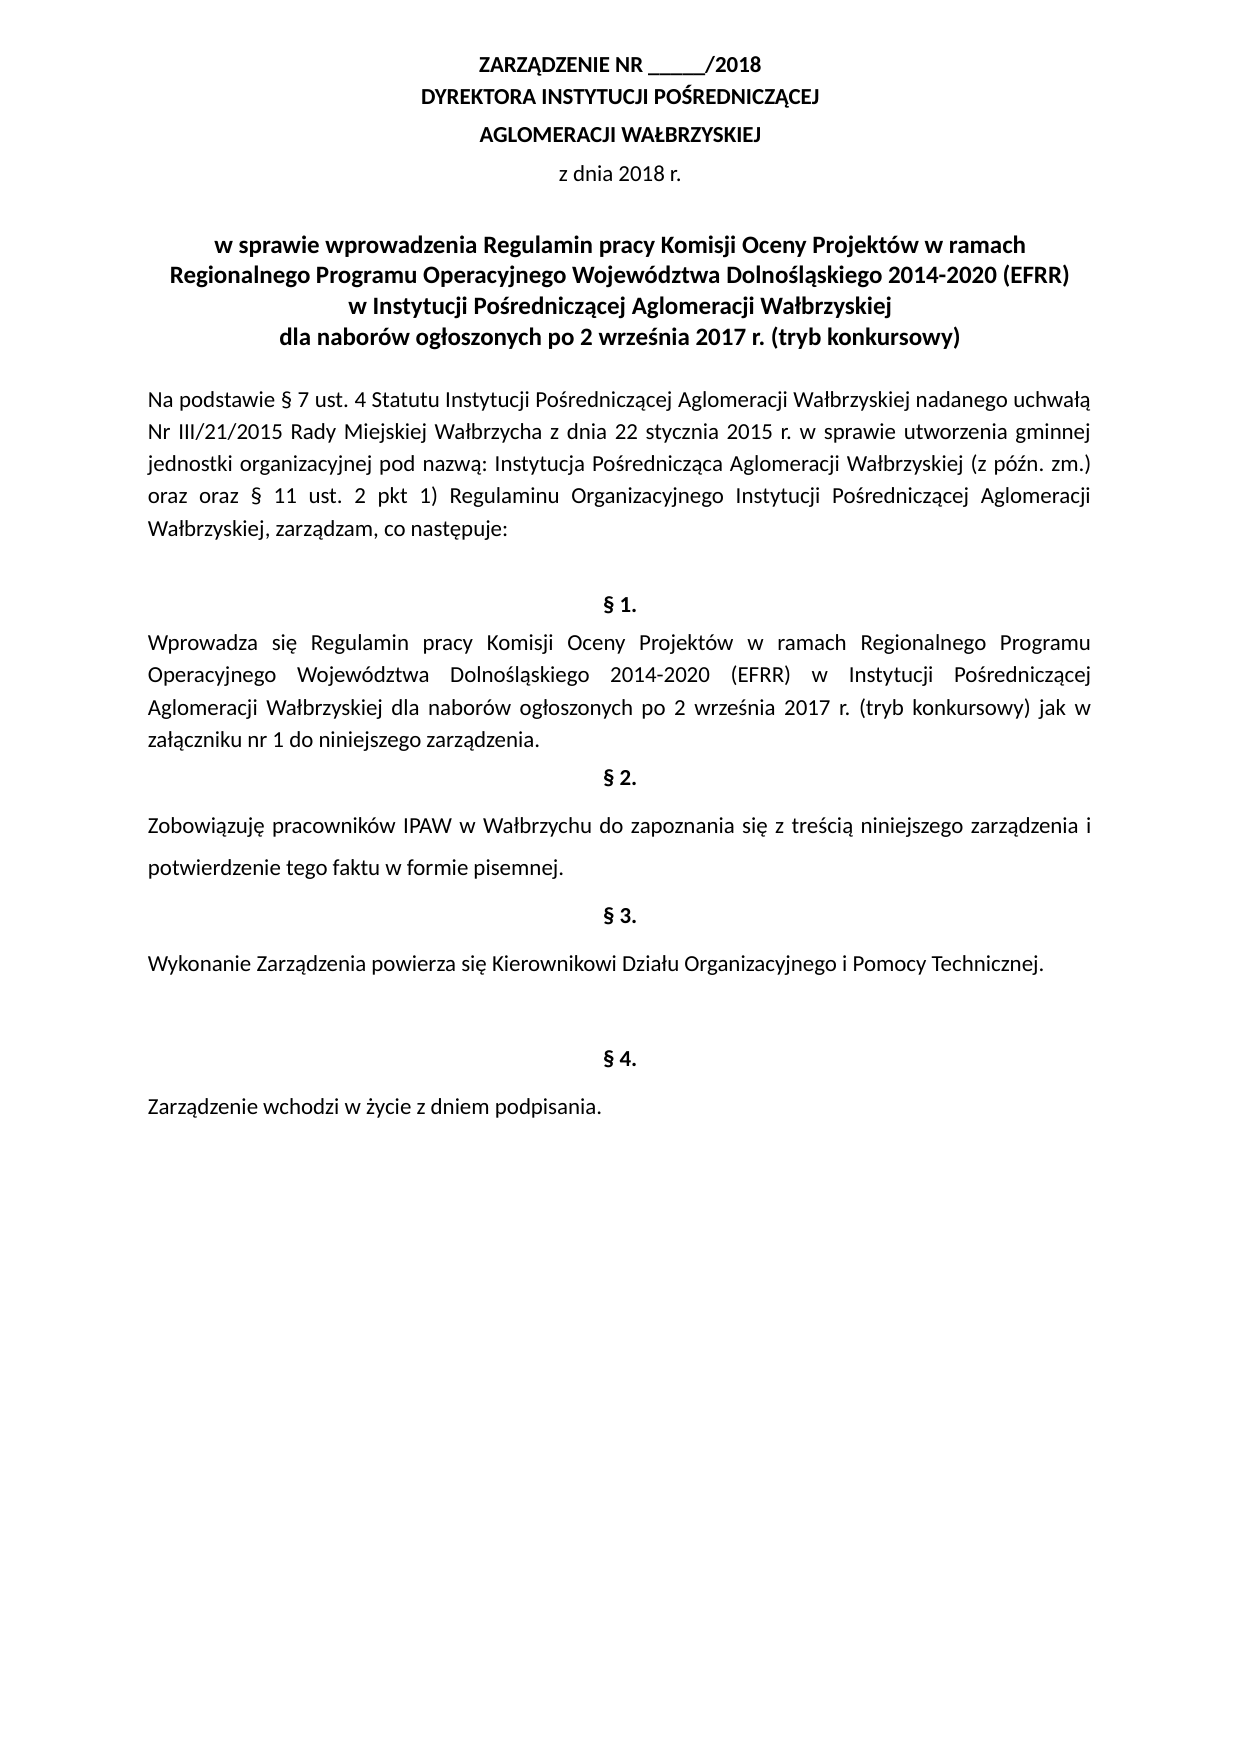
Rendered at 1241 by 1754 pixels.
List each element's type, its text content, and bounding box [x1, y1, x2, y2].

text z dnia 2018 r. [148, 159, 1093, 187]
text § 3. [148, 901, 1093, 929]
text § 4. [148, 1044, 1093, 1072]
text § 2. [148, 763, 1093, 791]
text Aglomeracji Wałbrzyskiej [148, 121, 1093, 149]
text Zarządzenie Nr _____/2018 Dyrektora Instytucji Pośredniczącej [148, 50, 1093, 111]
text § 1. [148, 590, 1093, 618]
text Wprowadza się Regulamin pracy Komisji Oceny Projektów w ramach Regionalnego Programu Operacyjnego Województwa Dolnośląskiego 2014-2020 (EFRR) w Instytucji Pośredniczącej Aglomeracji Wałbrzyskiej dla naborów ogłoszonych po 2 września 2017 r. (tryb konkursowy) jak w załączniku nr 1 do niniejszego zarządzenia. [148, 628, 1093, 753]
text w Instytucji Pośredniczącej Aglomeracji Wałbrzyskiej [148, 290, 1093, 321]
text Zarządzenie wchodzi w życie z dniem podpisania. [148, 1092, 1093, 1120]
text Na podstawie § 7 ust. 4 Statutu Instytucji Pośredniczącej Aglomeracji Wałbrzyskiej nadanego uchwałą Nr III/21/2015 Rady Miejskiej Wałbrzycha z dnia 22 stycznia 2015 r. w sprawie utworzenia gminnej jednostki organizacyjnej pod nazwą: Instytucja Pośrednicząca Aglomeracji Wałbrzyskiej (z późn. zm.) oraz oraz § 11 ust. 2 pkt 1) Regulaminu Organizacyjnego Instytucji Pośredniczącej Aglomeracji Wałbrzyskiej, zarządzam, co następuje: [148, 385, 1093, 542]
text dla naborów ogłoszonych po 2 września 2017 r. (tryb konkursowy) [148, 321, 1093, 351]
text w sprawie wprowadzenia Regulamin pracy Komisji Oceny Projektów w ramach Regionalnego Programu Operacyjnego Województwa Dolnośląskiego 2014-2020 (EFRR) [148, 229, 1093, 290]
text Wykonanie Zarządzenia powierza się Kierownikowi Działu Organizacyjnego i Pomocy Technicznej. [148, 949, 1093, 977]
text Zobowiązuję pracowników IPAW w Wałbrzychu do zapoznania się z treścią niniejszego zarządzenia i potwierdzenie tego faktu w formie pisemnej. [148, 811, 1093, 881]
